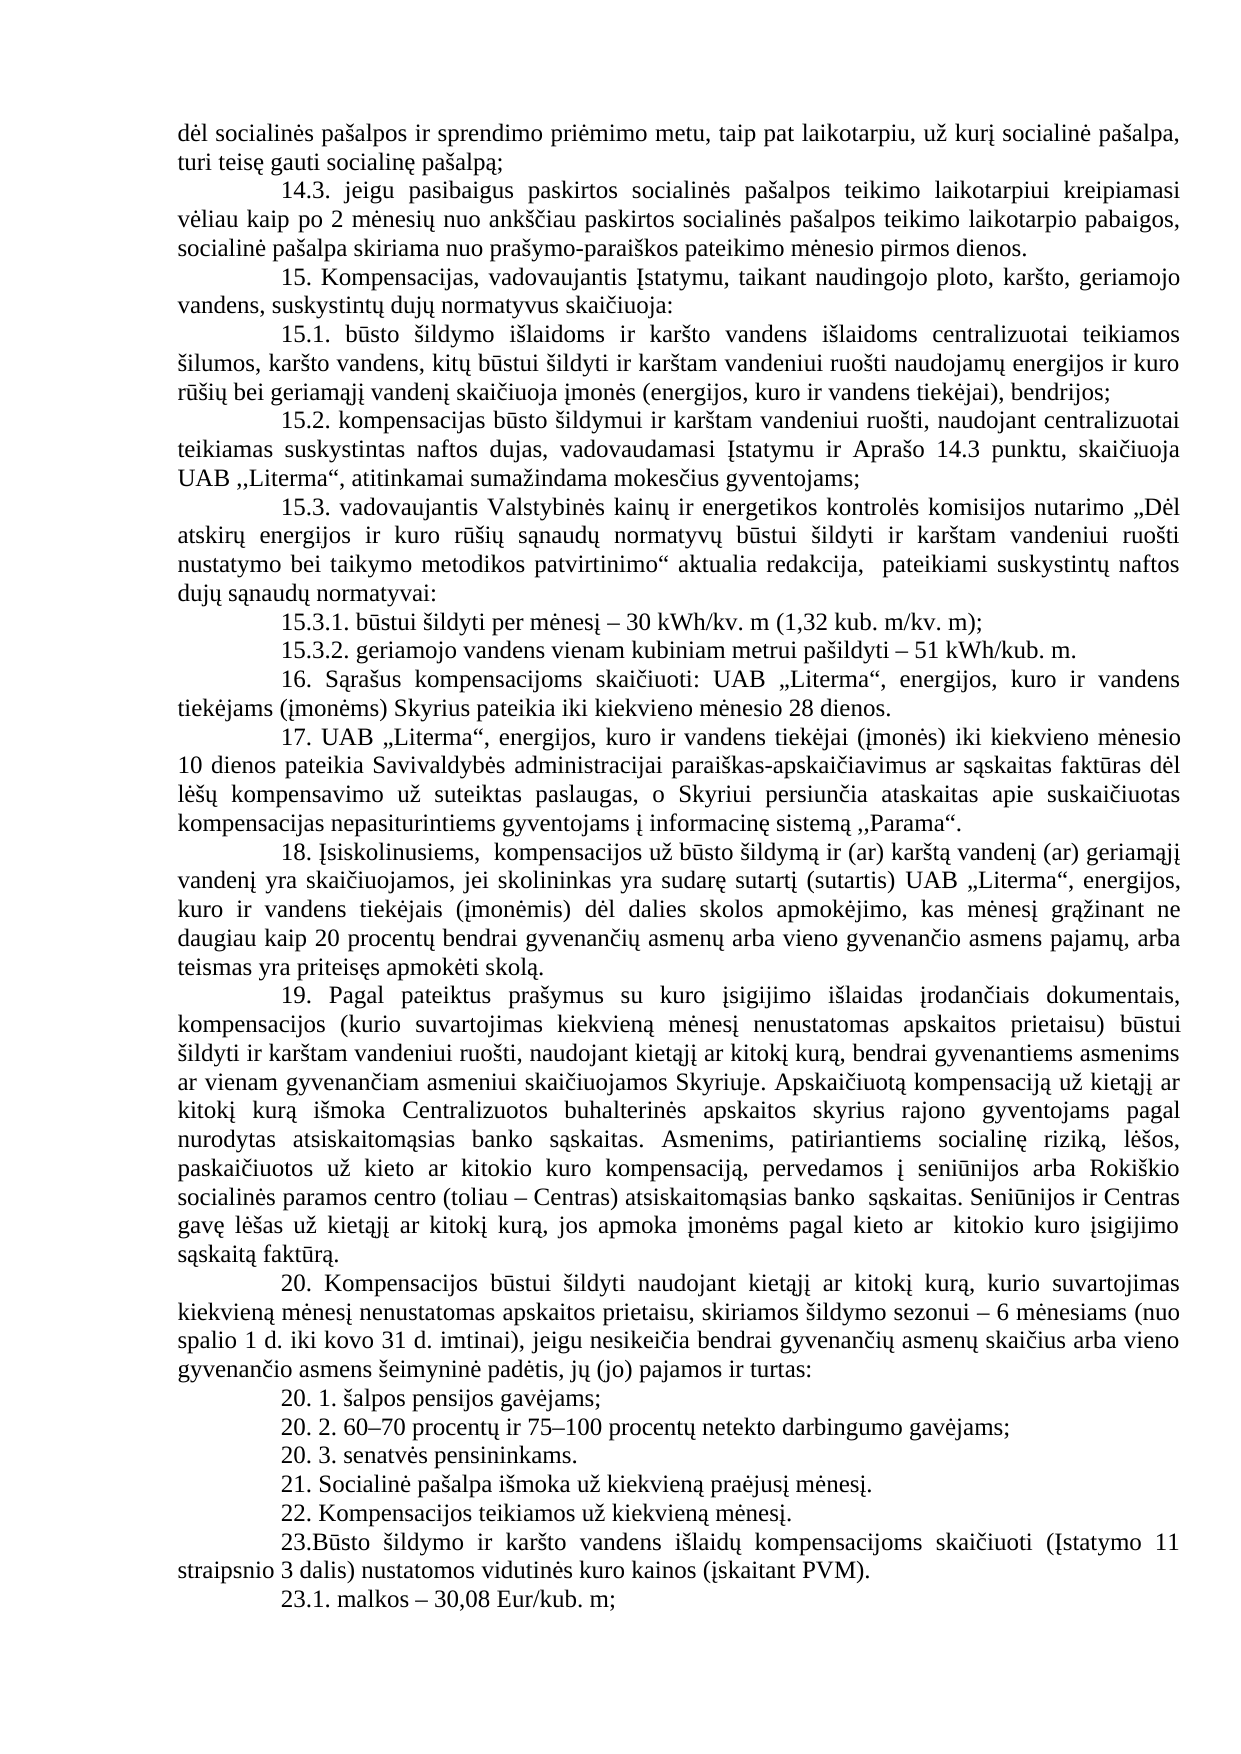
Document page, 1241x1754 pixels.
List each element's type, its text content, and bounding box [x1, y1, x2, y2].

text 15.2. kompensacijas būsto šildymui ir karštam vandeniui ruošti, naudojant centralizuotai teikiamas suskystintas naftos dujas, vadovaudamasi Įstatymu ir Aprašo 14.3 punktu, skaičiuoja UAB ,,Literma“, atitinkamai sumažindama mokesčius gyventojams; [177, 406, 1181, 492]
text 20. 3. senatvės pensininkams. [177, 1441, 1181, 1469]
text 20. 2. 60–70 procentų ir 75–100 procentų netekto darbingumo gavėjams; [177, 1412, 1181, 1441]
text 21. Socialinė pašalpa išmoka už kiekvieną praėjusį mėnesį. [177, 1469, 1181, 1498]
text 15.1. būsto šildymo išlaidoms ir karšto vandens išlaidoms centralizuotai teikiamos šilumos, karšto vandens, kitų būstui šildyti ir karštam vandeniui ruošti naudojamų energijos ir kuro rūšių bei geriamąjį vandenį skaičiuoja įmonės (energijos, kuro ir vandens tiekėjai), bendrijos; [177, 319, 1181, 406]
text 23.1. malkos – 30,08 Eur/kub. m; [177, 1584, 1181, 1613]
text 16. Sąrašus kompensacijoms skaičiuoti: UAB „Literma“, energijos, kuro ir vandens tiekėjams (įmonėms) Skyrius pateikia iki kiekvieno mėnesio 28 dienos. [177, 664, 1181, 722]
text 15. Kompensacijas, vadovaujantis Įstatymu, taikant naudingojo ploto, karšto, geriamojo vandens, suskystintų dujų normatyvus skaičiuoja: [177, 262, 1181, 319]
text 15.3.1. būstui šildyti per mėnesį – 30 kWh/kv. m (1,32 kub. m/kv. m); [177, 607, 1181, 636]
text 17. UAB „Literma“, energijos, kuro ir vandens tiekėjai (įmonės) iki kiekvieno mėnesio 10 dienos pateikia Savivaldybės administracijai paraiškas-apskaičiavimus ar sąskaitas faktūras dėl lėšų kompensavimo už suteiktas paslaugas, o Skyriui persiunčia ataskaitas apie suskaičiuotas kompensacijas nepasiturintiems gyventojams į informacinę sistemą ,,Parama“. [177, 722, 1181, 837]
text 14.3. jeigu pasibaigus paskirtos socialinės pašalpos teikimo laikotarpiui kreipiamasi vėliau kaip po 2 mėnesių nuo ankščiau paskirtos socialinės pašalpos teikimo laikotarpio pabaigos, socialinė pašalpa skiriama nuo prašymo-paraiškos pateikimo mėnesio pirmos dienos. [177, 176, 1181, 262]
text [177, 118, 1181, 176]
text 18. Įsiskolinusiems, kompensacijos už būsto šildymą ir (ar) karštą vandenį (ar) geriamąjį vandenį yra skaičiuojamos, jei skolininkas yra sudarę sutartį (sutartis) UAB „Literma“, energijos, kuro ir vandens tiekėjais (įmonėmis) dėl dalies skolos apmokėjimo, kas mėnesį grąžinant ne daugiau kaip 20 procentų bendrai gyvenančių asmenų arba vieno gyvenančio asmens pajamų, arba teismas yra priteisęs apmokėti skolą. [177, 837, 1181, 981]
text 20. Kompensacijos būstui šildyti naudojant kietąjį ar kitokį kurą, kurio suvartojimas kiekvieną mėnesį nenustatomas apskaitos prietaisu, skiriamos šildymo sezonui – 6 mėnesiams (nuo spalio 1 d. iki kovo 31 d. imtinai), jeigu nesikeičia bendrai gyvenančių asmenų skaičius arba vieno gyvenančio asmens šeimyninė padėtis, jų (jo) pajamos ir turtas: [177, 1268, 1181, 1383]
text 22. Kompensacijos teikiamos už kiekvieną mėnesį. [177, 1498, 1181, 1527]
text 23.Būsto šildymo ir karšto vandens išlaidų kompensacijoms skaičiuoti (Įstatymo 11 straipsnio 3 dalis) nustatomos vidutinės kuro kainos (įskaitant PVM). [177, 1527, 1181, 1584]
text 20. 1. šalpos pensijos gavėjams; [177, 1383, 1181, 1412]
text 19. Pagal pateiktus prašymus su kuro įsigijimo išlaidas įrodančiais dokumentais, kompensacijos (kurio suvartojimas kiekvieną mėnesį nenustatomas apskaitos prietaisu) būstui šildyti ir karštam vandeniui ruošti, naudojant kietąjį ar kitokį kurą, bendrai gyvenantiems asmenims ar vienam gyvenančiam asmeniui skaičiuojamos Skyriuje. Apskaičiuotą kompensaciją už kietąjį ar kitokį kurą išmoka Centralizuotos buhalterinės apskaitos skyrius rajono gyventojams pagal nurodytas atsiskaitomąsias banko sąskaitas. Asmenims, patiriantiems socialinę riziką, lėšos, paskaičiuotos už kieto ar kitokio kuro kompensaciją, pervedamos į seniūnijos arba Rokiškio socialinės paramos centro (toliau – Centras) atsiskaitomąsias banko sąskaitas. Seniūnijos ir Centras gavę lėšas už kietąjį ar kitokį kurą, jos apmoka įmonėms pagal kieto ar kitokio kuro įsigijimo sąskaitą faktūrą. [177, 981, 1181, 1268]
text 15.3. vadovaujantis Valstybinės kainų ir energetikos kontrolės komisijos nutarimo „Dėl atskirų energijos ir kuro rūšių sąnaudų normatyvų būstui šildyti ir karštam vandeniui ruošti nustatymo bei taikymo metodikos patvirtinimo“ aktualia redakcija, pateikiami suskystintų naftos dujų sąnaudų normatyvai: [177, 492, 1181, 607]
text 15.3.2. geriamojo vandens vienam kubiniam metrui pašildyti – 51 kWh/kub. m. [177, 636, 1181, 664]
